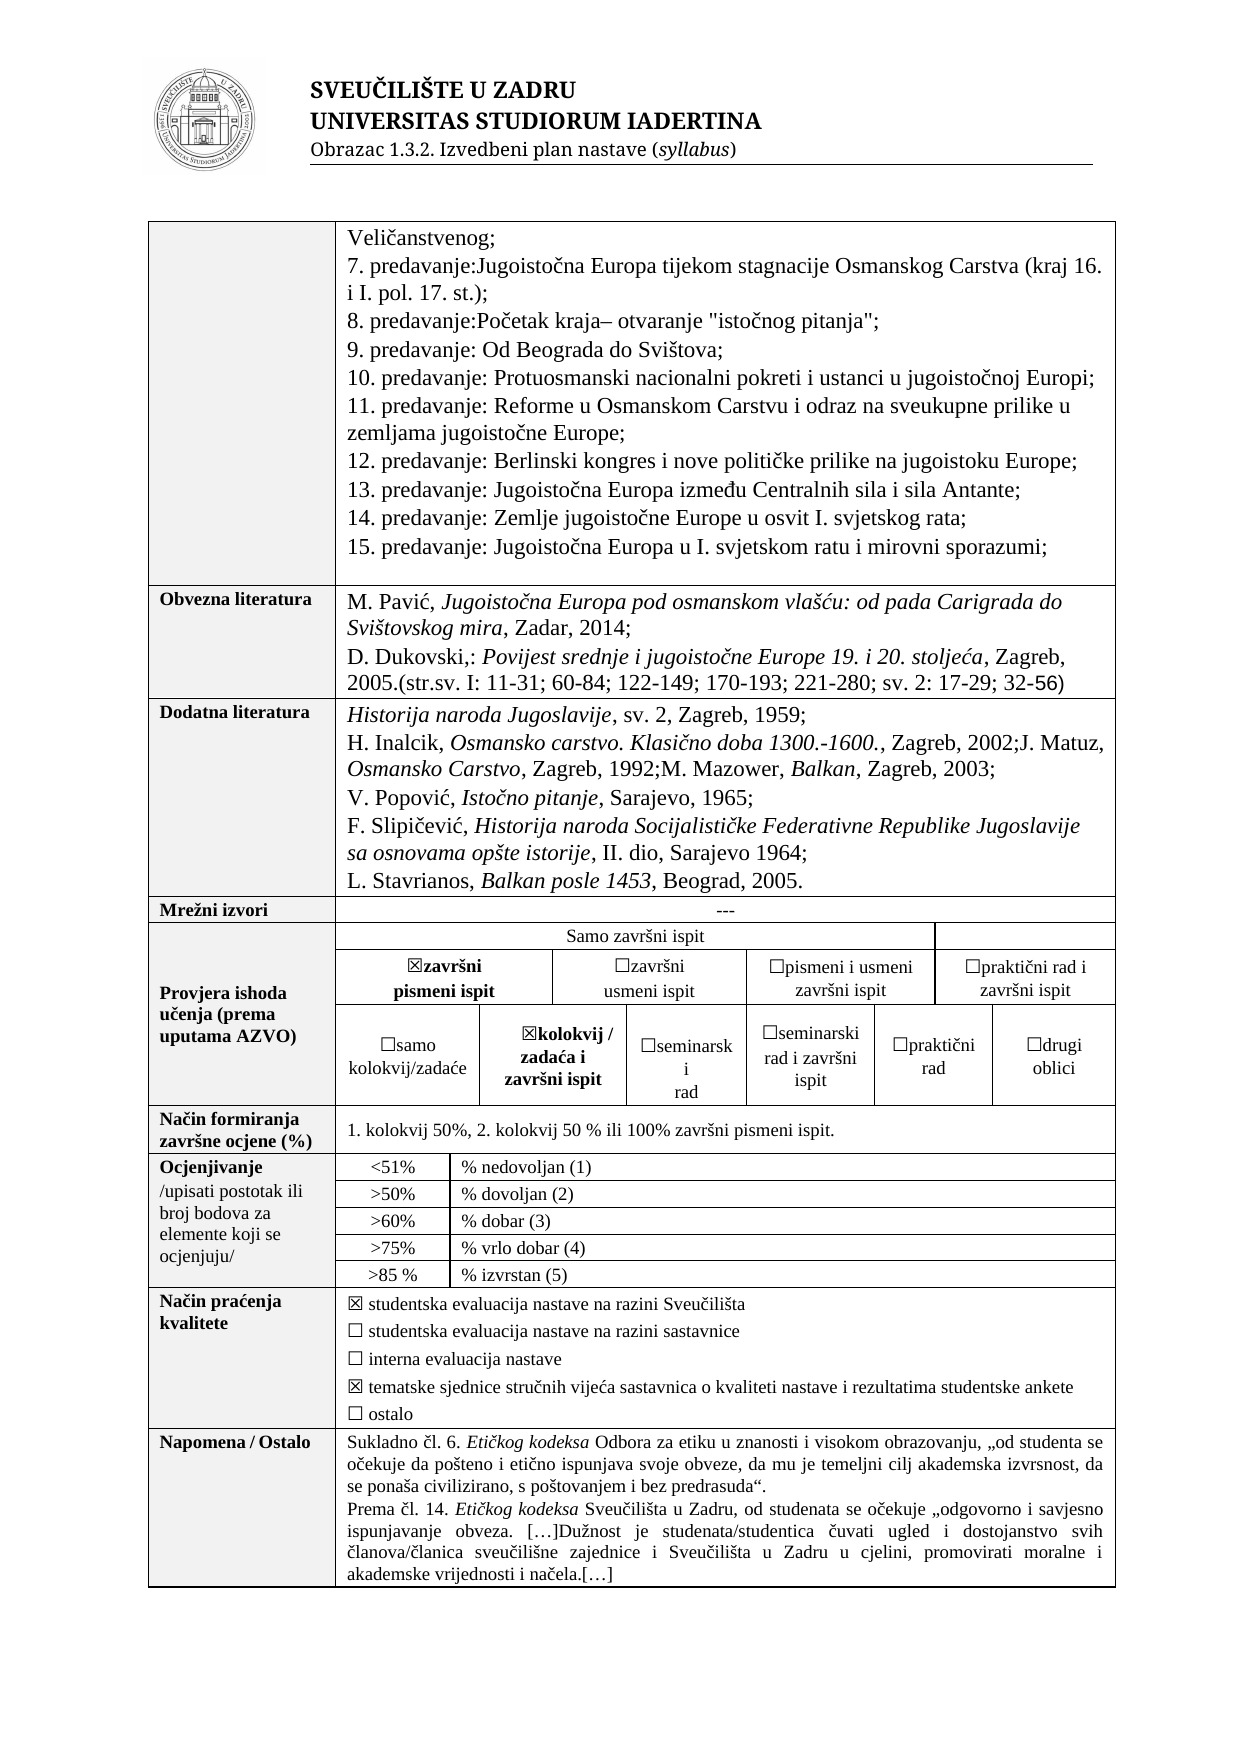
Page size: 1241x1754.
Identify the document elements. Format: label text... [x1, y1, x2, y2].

table_cell >50% [336, 1181, 449, 1207]
table_cell >85 % [336, 1261, 449, 1287]
table_cell studentska evaluacija nastave na razini Sveučilišta studentska evaluacija nastave na razini sastavnice interna evaluacija nastave tematske sjednice stručnih vijeća sastavnica o kvaliteti nastave i rezultatima studentske ankete ostalo [336, 1288, 1115, 1428]
table_cell % vrlo dobar (4) [451, 1235, 1115, 1260]
table_cell završni usmeni ispit [553, 950, 746, 1003]
table_cell seminarski rad i završni ispit [747, 1005, 874, 1105]
table_cell pismeni i usmeni završni ispit [747, 950, 934, 1003]
table_cell kolokvij / zadaća i završni ispit [480, 1005, 626, 1105]
table_cell >60% [336, 1208, 449, 1233]
table_cell Način formiranja završne ocjene (%) [149, 1106, 335, 1153]
table_cell praktični rad [875, 1005, 992, 1105]
table_cell Historija naroda Jugoslavije, sv. 2, Zagreb, 1959; H. Inalcik, Osmansko carstvo. Klasično doba 1300.-1600., Zagreb, 2002;J. Matuz, Osmansko Carstvo, Zagreb, 1992;M. Mazower, Balkan, Zagreb, 2003; V. Popović, Istočno pitanje, Sarajevo, 1965; F. Slipičević, Historija naroda Socijalističke Federativne Republike Jugoslavije sa osnovama opšte istorije, II. dio, Sarajevo 1964; L. Stavrianos, Balkan posle 1453, Beograd, 2005. [336, 699, 1115, 896]
table_cell Samo završni ispit [336, 923, 934, 949]
table_cell % izvrstan (5) [451, 1261, 1115, 1287]
table_cell % dovoljan (2) [451, 1181, 1115, 1207]
table_cell M. Pavić, Jugoistočna Europa pod osmanskom vlašću: od pada Carigrada do Svištovskog mira, Zadar, 2014; D. Dukovski,: Povijest srednje i jugoistočne Europe 19. i 20. stoljeća, Zagreb, 2005.(str.sv. I: 11-31; 60-84; 122-149; 170-193; 221-280; sv. 2: 17-29; 32-56) [336, 586, 1115, 697]
table_cell praktični rad i završni ispit [936, 950, 1115, 1003]
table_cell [336, 1429, 1115, 1586]
table_cell % dobar (3) [451, 1208, 1115, 1233]
table_cell Način praćenja kvalitete [149, 1288, 335, 1428]
table_cell >75% [336, 1235, 449, 1260]
table_cell --- [336, 897, 1115, 922]
table_cell samo kolokvij/zadaće [336, 1005, 479, 1105]
table_cell 1. kolokvij 50%, 2. kolokvij 50 % ili 100% završni pismeni ispit. [336, 1106, 1115, 1153]
table_cell seminarski rad [627, 1005, 746, 1105]
table_cell Obvezna literatura [149, 586, 335, 697]
table_cell Provjera ishoda učenja (prema uputama AZVO) [149, 923, 335, 1105]
table_cell Dodatna literatura [149, 699, 335, 896]
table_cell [336, 222, 1115, 585]
table_cell Ocjenjivanje /upisati postotak ili broj bodova za elemente koji se ocjenjuju/ [149, 1154, 335, 1287]
table_cell [936, 923, 1115, 949]
table_cell završni pismeni ispit [336, 950, 552, 1003]
table_cell % nedovoljan (1) [451, 1154, 1115, 1180]
table_cell drugi oblici [993, 1005, 1115, 1105]
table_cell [149, 222, 335, 585]
table_cell <51% [336, 1154, 449, 1180]
table_cell Napomena / Ostalo [149, 1429, 335, 1586]
table_cell Mrežni izvori [149, 897, 335, 922]
